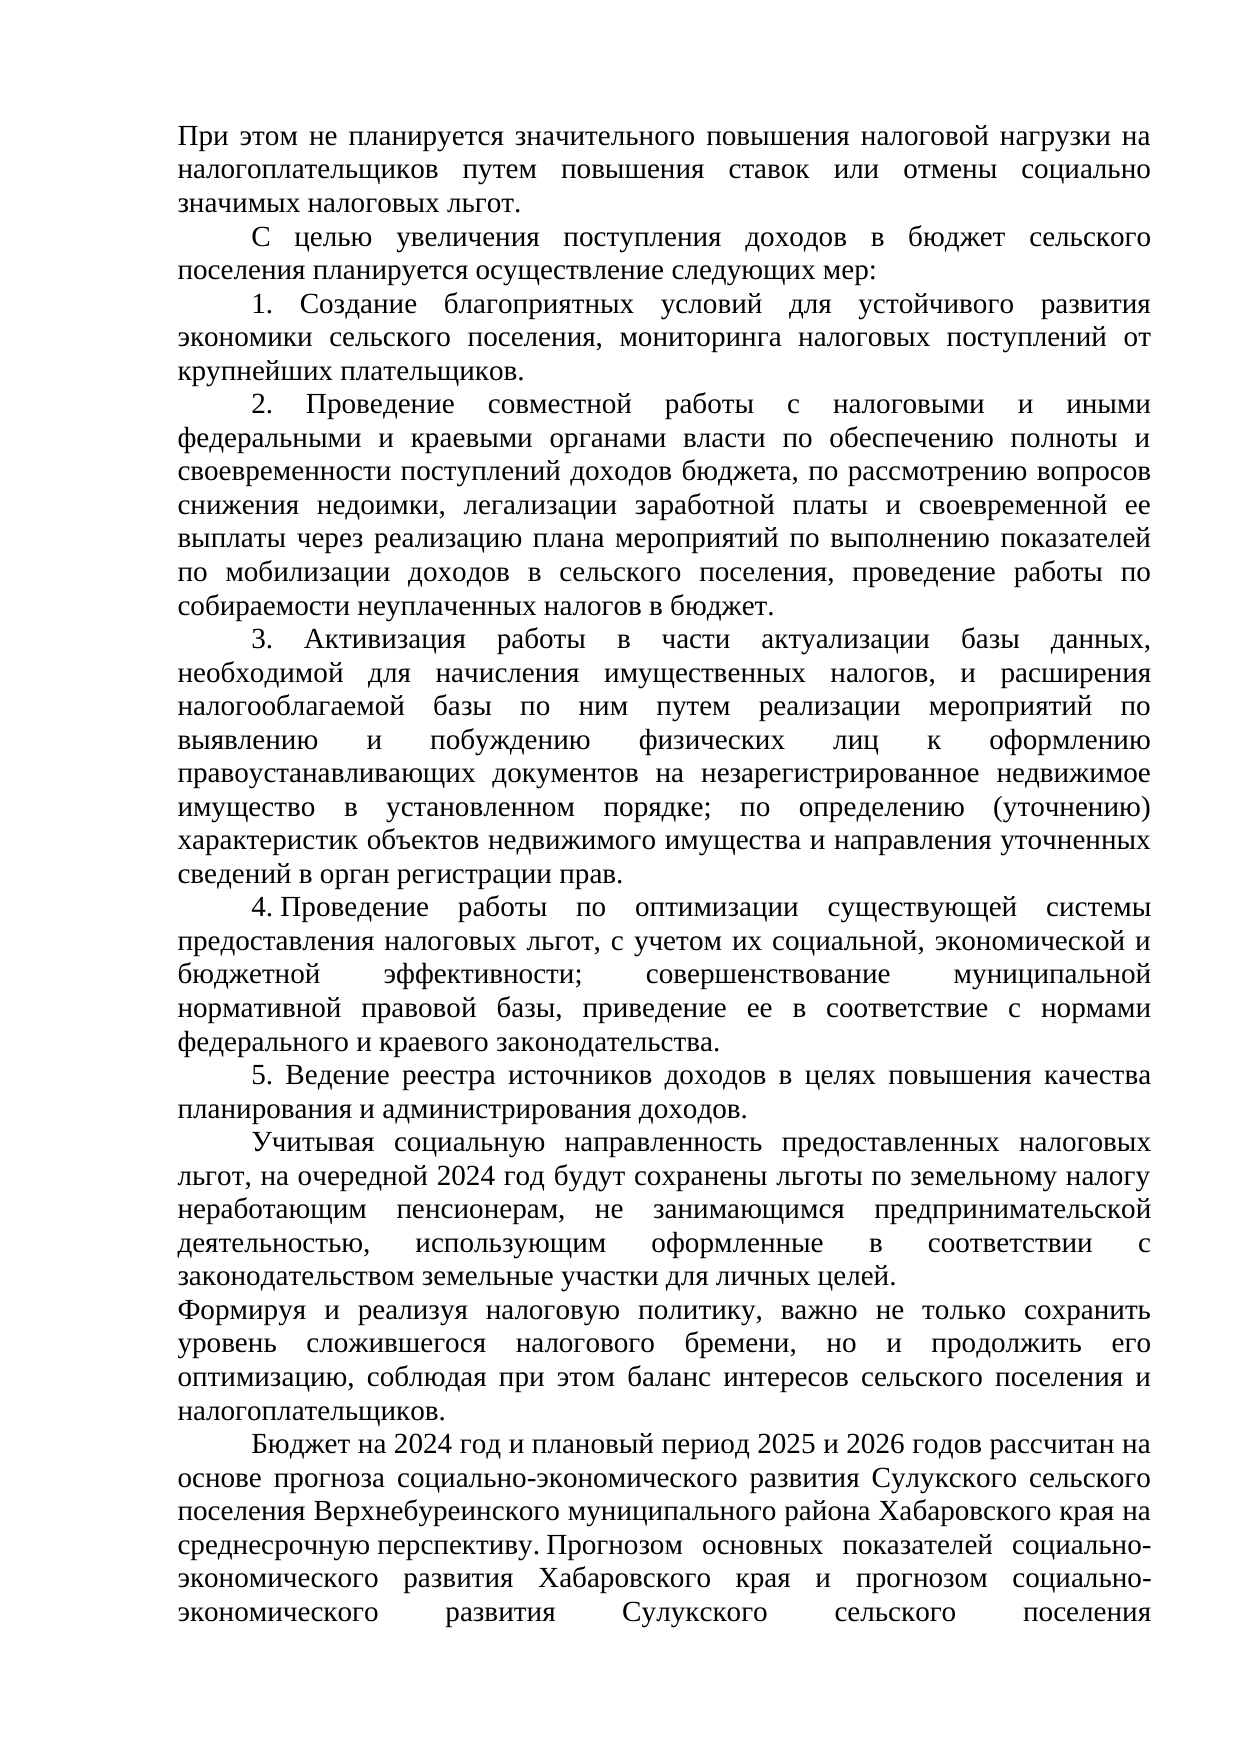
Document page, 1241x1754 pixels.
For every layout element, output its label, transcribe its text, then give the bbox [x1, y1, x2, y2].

text 3. Активизация работы в части актуализации базы данных, необходимой для начисления имущественных налогов, и расширения налогооблагаемой базы по ним путем реализации мероприятий по выявлению и побуждению физических лиц к оформлению правоустанавливающих документов на незарегистрированное недвижимое имущество в установленном порядке; по определению (уточнению) характеристик объектов недвижимого имущества и направления уточненных сведений в орган регистрации прав. [177, 621, 1152, 889]
text Учитывая социальную направленность предоставленных налоговых льгот, на очередной 2024 год будут сохранены льготы по земельному налогу неработающим пенсионерам, не занимающимся предпринимательской деятельностью, использующим оформленные в соответствии с законодательством земельные участки для личных целей. [177, 1124, 1152, 1292]
text 2. Проведение совместной работы с налоговыми и иными федеральными и краевыми органами власти по обеспечению полноты и своевременности поступлений доходов бюджета, по рассмотрению вопросов снижения недоимки, легализации заработной платы и своевременной ее выплаты через реализацию плана мероприятий по выполнению показателей по мобилизации доходов в сельского поселения, проведение работы по собираемости неуплаченных налогов в бюджет. [177, 386, 1152, 621]
text 5. Ведение реестра источников доходов в целях повышения качества планирования и администрирования доходов. [177, 1057, 1152, 1124]
text Формируя и реализуя налоговую политику, важно не только сохранить уровень сложившегося налогового бремени, но и продолжить его оптимизацию, соблюдая при этом баланс интересов сельского поселения и налогоплательщиков. [177, 1292, 1152, 1426]
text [177, 1426, 1152, 1627]
text При этом не планируется значительного повышения налоговой нагрузки на налогоплательщиков путем повышения ставок или отмены социально значимых налоговых льгот. [177, 118, 1152, 219]
text С целью увеличения поступления доходов в бюджет сельского поселения планируется осуществление следующих мер: [177, 219, 1152, 286]
text 4. Проведение работы по оптимизации существующей системы предоставления налоговых льгот, с учетом их социальной, экономической и бюджетной эффективности; совершенствование муниципальной нормативной правовой базы, приведение ее в соответствие с нормами федерального и краевого законодательства. [177, 889, 1152, 1057]
text 1. Создание благоприятных условий для устойчивого развития экономики сельского поселения, мониторинга налоговых поступлений от крупнейших плательщиков. [177, 286, 1152, 386]
